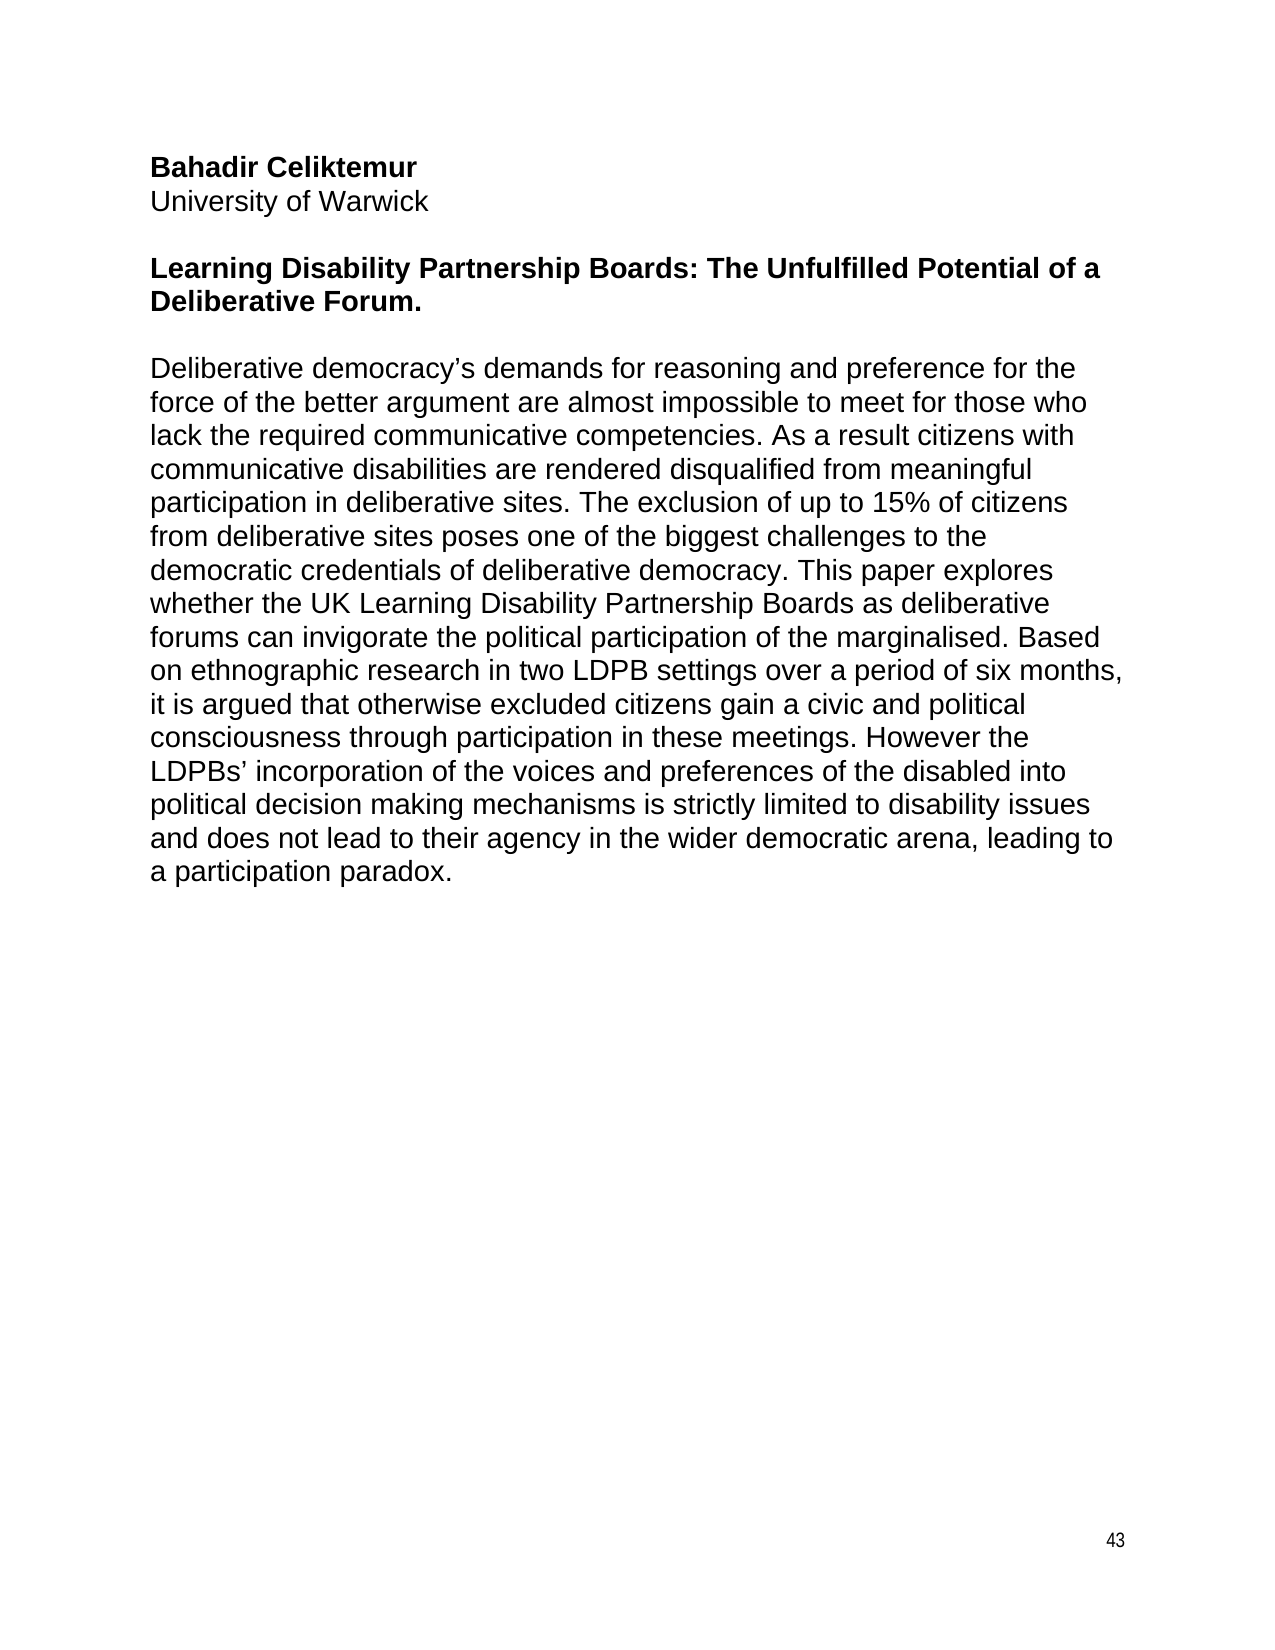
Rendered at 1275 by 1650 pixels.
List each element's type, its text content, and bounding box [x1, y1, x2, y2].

text Deliberative democracy’s demands for reasoning and preference for the force of the better argument are almost impossible to meet for those who lack the required communicative competencies. As a result citizens with communicative disabilities are rendered disqualified from meaningful participation in deliberative sites. The exclusion of up to 15% of citizens from deliberative sites poses one of the biggest challenges to the democratic credentials of deliberative democracy. This paper explores whether the UK Learning Disability Partnership Boards as deliberative forums can invigorate the political participation of the marginalised. Based on ethnographic research in two LDPB settings over a period of six months, it is argued that otherwise excluded citizens gain a civic and political consciousness through participation in these meetings. However the LDPBs’ incorporation of the voices and preferences of the disabled into political decision making mechanisms is strictly limited to disability issues and does not lead to their agency in the wider democratic arena, leading to a participation paradox. [150, 351, 1125, 888]
text Learning Disability Partnership Boards: The Unfulfilled Potential of a Deliberative Forum. [150, 251, 1125, 318]
text Bahadir Celiktemur [150, 150, 1125, 183]
text University of Warwick [150, 183, 1125, 217]
